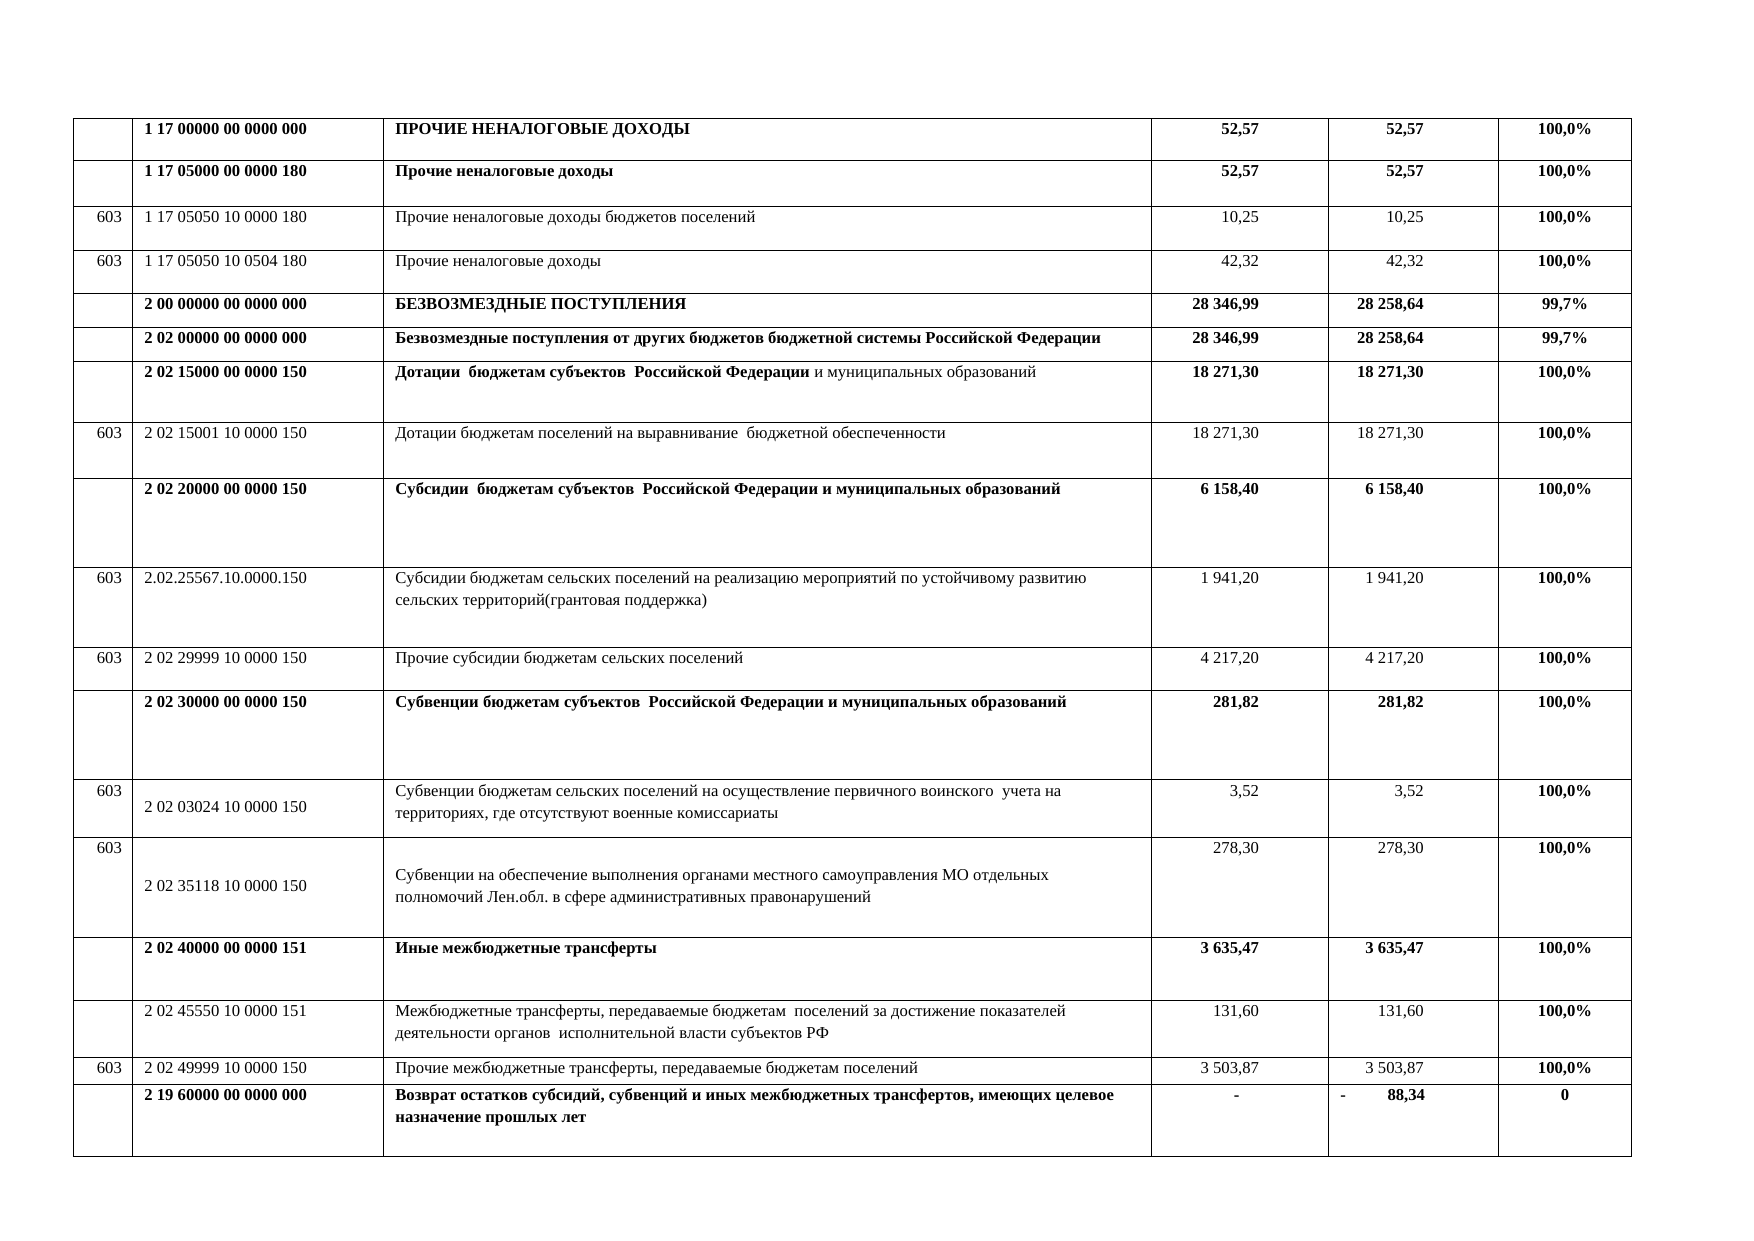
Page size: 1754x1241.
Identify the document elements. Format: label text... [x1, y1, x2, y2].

table_cell [74, 294, 132, 327]
table_cell 3,52 [1152, 780, 1328, 837]
table_cell 2 02 49999 10 0000 150 [133, 1058, 383, 1084]
table_cell 100,0% [1499, 568, 1631, 647]
table_cell 2 02 00000 00 0000 000 [133, 328, 383, 361]
table_cell [74, 119, 132, 160]
table_cell 6 158,40 [1329, 479, 1498, 567]
table_cell Прочие неналоговые доходы бюджетов поселений [384, 207, 1151, 249]
table_cell 1 17 05000 00 0000 180 [133, 161, 383, 206]
table_cell 1 17 05050 10 0000 180 [133, 207, 383, 249]
table_cell 603 [74, 648, 132, 690]
table_cell 100,0% [1499, 648, 1631, 690]
table_cell 100,0% [1499, 423, 1631, 478]
table_cell 131,60 [1152, 1001, 1328, 1057]
table_cell Субвенции бюджетам субъектов Российской Федерации и муниципальных образований [384, 691, 1151, 779]
table_cell 3 503,87 [1329, 1058, 1498, 1084]
table_cell [74, 1001, 132, 1057]
table_cell 2 02 29999 10 0000 150 [133, 648, 383, 690]
table_cell 99,7% [1499, 328, 1631, 361]
table_cell Прочие межбюджетные трансферты, передаваемые бюджетам поселений [384, 1058, 1151, 1084]
table_cell 603 [74, 568, 132, 647]
table_cell 2.02.25567.10.0000.150 [133, 568, 383, 647]
table_cell 18 271,30 [1329, 423, 1498, 478]
table_cell [74, 691, 132, 779]
table_cell 100,0% [1499, 161, 1631, 206]
table_cell Дотации бюджетам субъектов Российской Федерации и муниципальных образований [384, 362, 1151, 422]
table_cell [74, 479, 132, 567]
table_cell 2 02 45550 10 0000 151 [133, 1001, 383, 1057]
table_cell 2 02 40000 00 0000 151 [133, 938, 383, 1000]
table_cell - 88,34 [1329, 1085, 1498, 1156]
table_cell Межбюджетные трансферты, передаваемые бюджетам поселений за достижение показателей деятельности органов исполнительной власти субъектов РФ [384, 1001, 1151, 1057]
table_cell 52,57 [1329, 161, 1498, 206]
table_cell 10,25 [1152, 207, 1328, 249]
table_cell Прочие субсидии бюджетам сельских поселений [384, 648, 1151, 690]
table_cell ПРОЧИЕ НЕНАЛОГОВЫЕ ДОХОДЫ [384, 119, 1151, 160]
table_cell 2 02 15000 00 0000 150 [133, 362, 383, 422]
table_cell 100,0% [1499, 780, 1631, 837]
table_cell 2 02 15001 10 0000 150 [133, 423, 383, 478]
table_cell 52,57 [1152, 161, 1328, 206]
table_cell 131,60 [1329, 1001, 1498, 1057]
table_cell 603 [74, 838, 132, 937]
table_cell Прочие неналоговые доходы [384, 251, 1151, 293]
table_cell 603 [74, 423, 132, 478]
table_cell 278,30 [1152, 838, 1328, 937]
table_cell Субвенции на обеспечение выполнения органами местного самоуправления МО отдельных полномочий Лен.обл. в сфере административных правонарушений [384, 838, 1151, 937]
table_cell 100,0% [1499, 691, 1631, 779]
table_cell Прочие неналоговые доходы [384, 161, 1151, 206]
table_cell 1 941,20 [1152, 568, 1328, 647]
table_cell 18 271,30 [1329, 362, 1498, 422]
table_cell 28 258,64 [1329, 328, 1498, 361]
table_cell - [1152, 1085, 1328, 1156]
table_cell 3 635,47 [1152, 938, 1328, 1000]
table_cell 100,0% [1499, 1058, 1631, 1084]
table_cell 2 02 35118 10 0000 150 [133, 838, 383, 937]
table_cell 2 02 30000 00 0000 150 [133, 691, 383, 779]
table_cell 100,0% [1499, 479, 1631, 567]
table_cell 28 258,64 [1329, 294, 1498, 327]
table_cell 18 271,30 [1152, 423, 1328, 478]
table_cell Возврат остатков субсидий, субвенций и иных межбюджетных трансфертов, имеющих целевое назначение прошлых лет [384, 1085, 1151, 1156]
table_cell 6 158,40 [1152, 479, 1328, 567]
table_cell 2 00 00000 00 0000 000 [133, 294, 383, 327]
table_cell 99,7% [1499, 294, 1631, 327]
table_cell 52,57 [1152, 119, 1328, 160]
table_cell 603 [74, 1058, 132, 1084]
table_cell Безвозмездные поступления от других бюджетов бюджетной системы Российской Федерации [384, 328, 1151, 361]
table_cell 42,32 [1329, 251, 1498, 293]
table_cell 100,0% [1499, 838, 1631, 937]
table_cell 603 [74, 207, 132, 249]
table_cell 0 [1499, 1085, 1631, 1156]
table_cell [74, 938, 132, 1000]
table_cell БЕЗВОЗМЕЗДНЫЕ ПОСТУПЛЕНИЯ [384, 294, 1151, 327]
table_cell 278,30 [1329, 838, 1498, 937]
table_cell 281,82 [1329, 691, 1498, 779]
table_cell 52,57 [1329, 119, 1498, 160]
table_cell [74, 362, 132, 422]
table_cell 10,25 [1329, 207, 1498, 249]
table_cell Субсидии бюджетам сельских поселений на реализацию мероприятий по устойчивому развитию сельских территорий(грантовая поддержка) [384, 568, 1151, 647]
table_cell 18 271,30 [1152, 362, 1328, 422]
table_cell 100,0% [1499, 1001, 1631, 1057]
table_cell 28 346,99 [1152, 328, 1328, 361]
table_cell 3 503,87 [1152, 1058, 1328, 1084]
table_cell 4 217,20 [1152, 648, 1328, 690]
table_cell [74, 161, 132, 206]
table_cell 1 17 00000 00 0000 000 [133, 119, 383, 160]
table_cell Субсидии бюджетам субъектов Российской Федерации и муниципальных образований [384, 479, 1151, 567]
table_cell Иные межбюджетные трансферты [384, 938, 1151, 1000]
table_cell 42,32 [1152, 251, 1328, 293]
table_cell 2 02 20000 00 0000 150 [133, 479, 383, 567]
table_cell 603 [74, 780, 132, 837]
table_cell 4 217,20 [1329, 648, 1498, 690]
table_cell 100,0% [1499, 362, 1631, 422]
table_cell 3 635,47 [1329, 938, 1498, 1000]
table_cell 100,0% [1499, 119, 1631, 160]
table_cell [74, 328, 132, 361]
table_cell 281,82 [1152, 691, 1328, 779]
table_cell 1 17 05050 10 0504 180 [133, 251, 383, 293]
table_cell 2 02 03024 10 0000 150 [133, 780, 383, 837]
table_cell 28 346,99 [1152, 294, 1328, 327]
table_cell 3,52 [1329, 780, 1498, 837]
table_cell 100,0% [1499, 207, 1631, 249]
table_cell 100,0% [1499, 251, 1631, 293]
table_cell [74, 1085, 132, 1156]
table_cell 1 941,20 [1329, 568, 1498, 647]
table_cell 100,0% [1499, 938, 1631, 1000]
table_cell 2 19 60000 00 0000 000 [133, 1085, 383, 1156]
table_cell Субвенции бюджетам сельских поселений на осуществление первичного воинского учета на территориях, где отсутствуют военные комиссариаты [384, 780, 1151, 837]
table_cell 603 [74, 251, 132, 293]
table_cell Дотации бюджетам поселений на выравнивание бюджетной обеспеченности [384, 423, 1151, 478]
